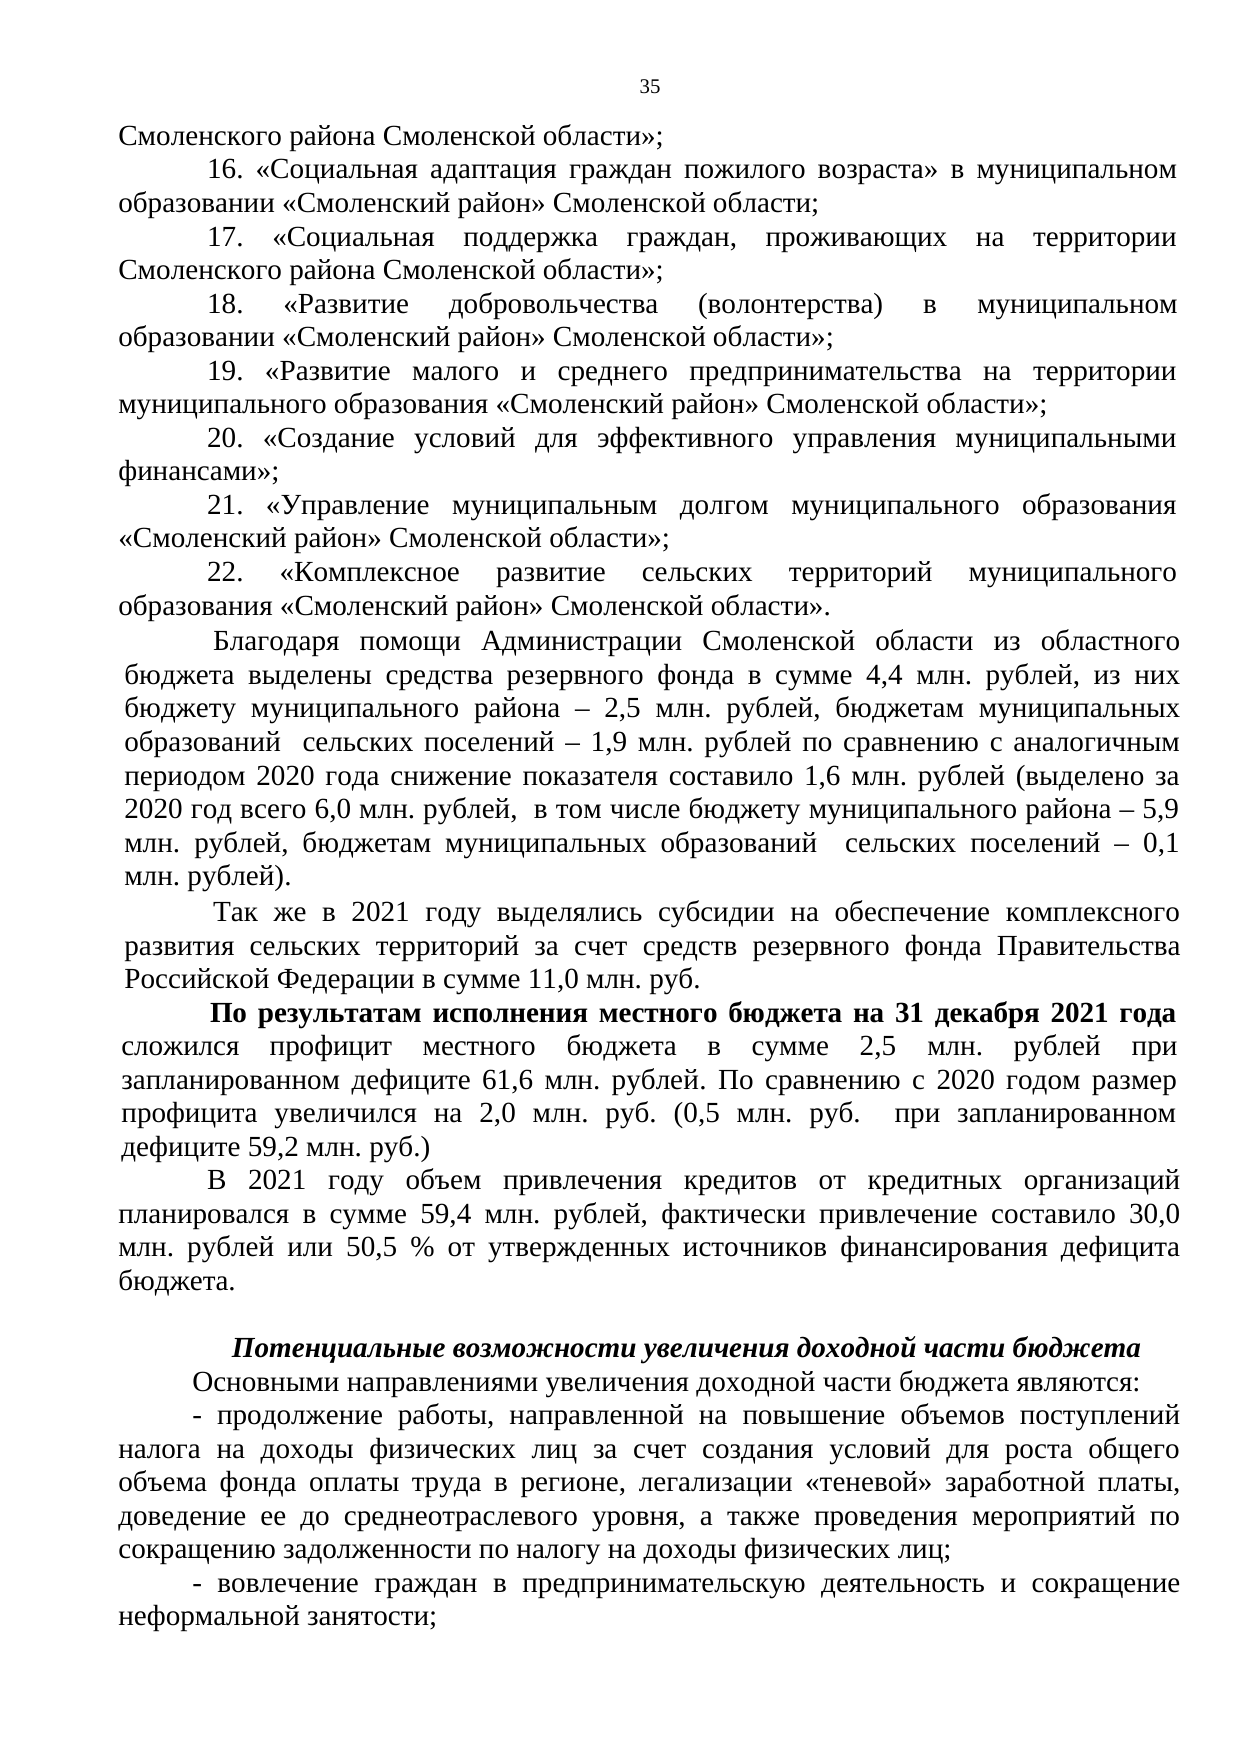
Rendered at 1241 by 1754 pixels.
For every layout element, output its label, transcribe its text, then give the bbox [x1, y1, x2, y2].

text 20. «Создание условий для эффективного управления муниципальными финансами»; [118, 420, 1177, 487]
text - продолжение работы, направленной на повышение объемов поступлений налога на доходы физических лиц за счет создания условий для роста общего объема фонда оплаты труда в регионе, легализации «теневой» заработной платы, доведение ее до среднеотраслевого уровня, а также проведения мероприятий по сокращению задолженности по налогу на доходы физических лиц; [118, 1397, 1181, 1565]
text 17. «Социальная поддержка граждан, проживающих на территории Смоленского района Смоленской области»; [118, 219, 1177, 286]
text 16. «Социальная адаптация граждан пожилого возраста» в муниципальном образовании «Смоленский район» Смоленской области; [118, 152, 1177, 219]
text Так же в 2021 году выделялись субсидии на обеспечение комплексного развития сельских территорий за счет средств резервного фонда Правительства Российской Федерации в сумме 11,0 млн. руб. [124, 894, 1181, 995]
text Потенциальные возможности увеличения доходной части бюджета [118, 1330, 1181, 1364]
text Основными направлениями увеличения доходной части бюджета являются: [118, 1364, 1181, 1397]
text 21. «Управление муниципальным долгом муниципального образования «Смоленский район» Смоленской области»; [118, 487, 1177, 554]
text - вовлечение граждан в предпринимательскую деятельность и сокращение неформальной занятости; [118, 1565, 1181, 1632]
text Благодаря помощи Администрации Смоленской области из областного бюджета выделены средства резервного фонда в сумме 4,4 млн. рублей, из них бюджету муниципального района – 2,5 млн. рублей, бюджетам муниципальных образований сельских поселений – 1,9 млн. рублей по сравнению с аналогичным периодом 2020 года снижение показателя составило 1,6 млн. рублей (выделено за 2020 год всего 6,0 млн. рублей, в том числе бюджету муниципального района – 5,9 млн. рублей, бюджетам муниципальных образований сельских поселений – 0,1 млн. рублей). [124, 623, 1181, 892]
text 22. «Комплексное развитие сельских территорий муниципального образования «Смоленский район» Смоленской области». [118, 554, 1177, 621]
text В 2021 году объем привлечения кредитов от кредитных организаций планировался в сумме 59,4 млн. рублей, фактически привлечение составило 30,0 млн. рублей или 50,5 % от утвержденных источников финансирования дефицита бюджета. [118, 1162, 1181, 1297]
text 18. «Развитие добровольчества (волонтерства) в муниципальном образовании «Смоленский район» Смоленской области»; [118, 286, 1177, 353]
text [118, 118, 1177, 152]
text По результатам исполнения местного бюджета на 31 декабря 2021 года сложился профицит местного бюджета в сумме 2,5 млн. рублей при запланированном дефиците 61,6 млн. рублей. По сравнению с 2020 годом размер профицита увеличился на 2,0 млн. руб. (0,5 млн. руб. при запланированном дефиците 59,2 млн. руб.) [121, 995, 1177, 1162]
text 19. «Развитие малого и среднего предпринимательства на территории муниципального образования «Смоленский район» Смоленской области»; [118, 353, 1177, 420]
